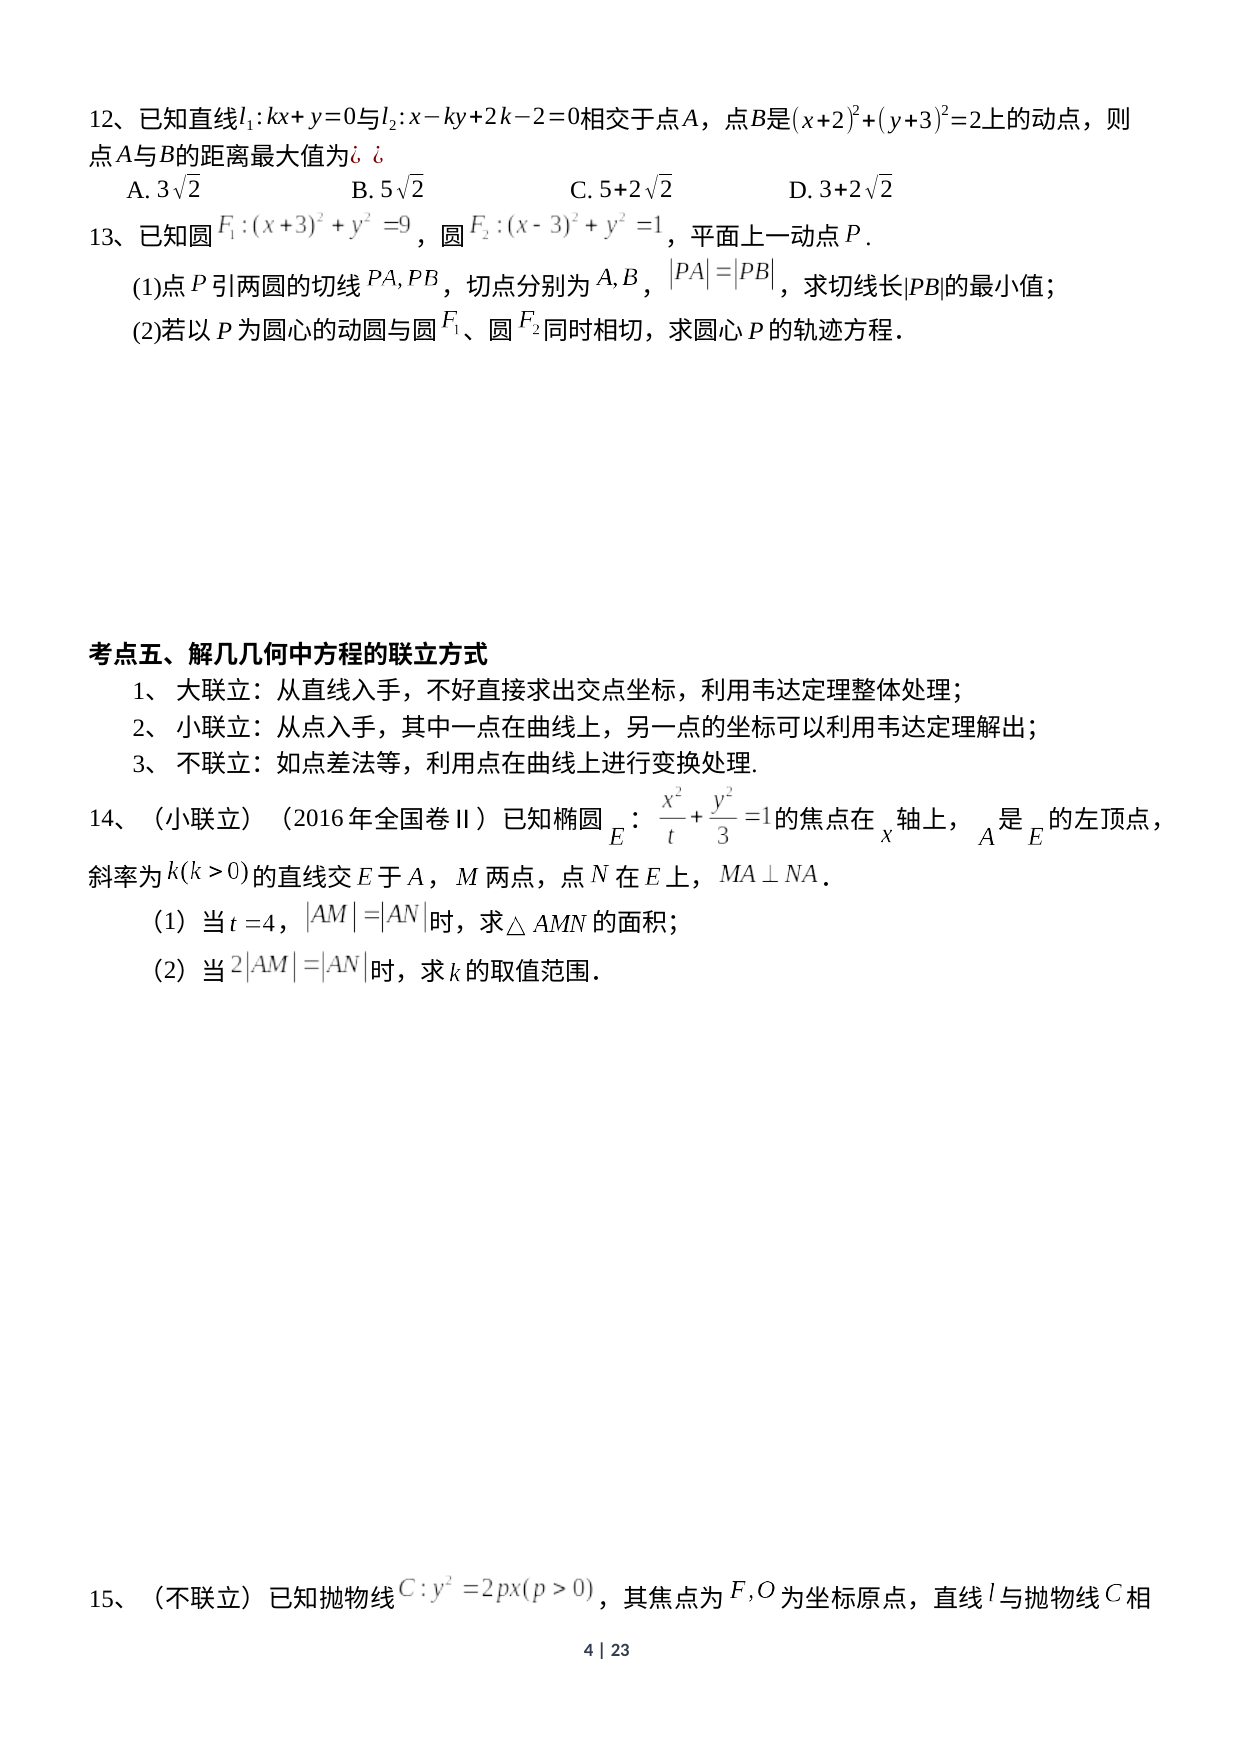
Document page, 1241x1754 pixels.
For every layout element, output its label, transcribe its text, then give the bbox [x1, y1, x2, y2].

text 14、（小联立）（2016年全国卷Ⅱ）已知椭圆：的焦点在轴上，是的左顶点，斜率为的直线交于，两点，点在上，． [89, 779, 1152, 896]
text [89, 1570, 1152, 1614]
list 不联立：如点差法等，利用点在曲线上进行变换处理. [132, 743, 1152, 779]
text (1)点引两圆的切线，切点分别为，，求切线长|PB|的最小值； [89, 253, 1152, 302]
list 小联立：从点入手，其中一点在曲线上，另一点的坐标可以利用韦达定理解出； [132, 707, 1152, 743]
text （1）当，时，求的面积； [89, 896, 1152, 945]
text （2）当时，求的取值范围． [89, 945, 1152, 995]
list 大联立：从直线入手，不好直接求出交点坐标，利用韦达定理整体处理； [132, 671, 1152, 707]
text A. B. C. D. [89, 172, 1152, 206]
text (2)若以P为圆心的动圆与圆、圆同时相切，求圆心P的轨迹方程． [89, 302, 1152, 347]
text 考点五、解几几何中方程的联立方式 [89, 634, 1152, 671]
text 12、已知直线与相交于点，点是上的动点，则点与的距离最大值为 [89, 100, 1152, 172]
text 13、已知圆，圆，平面上一动点. [89, 206, 1152, 253]
